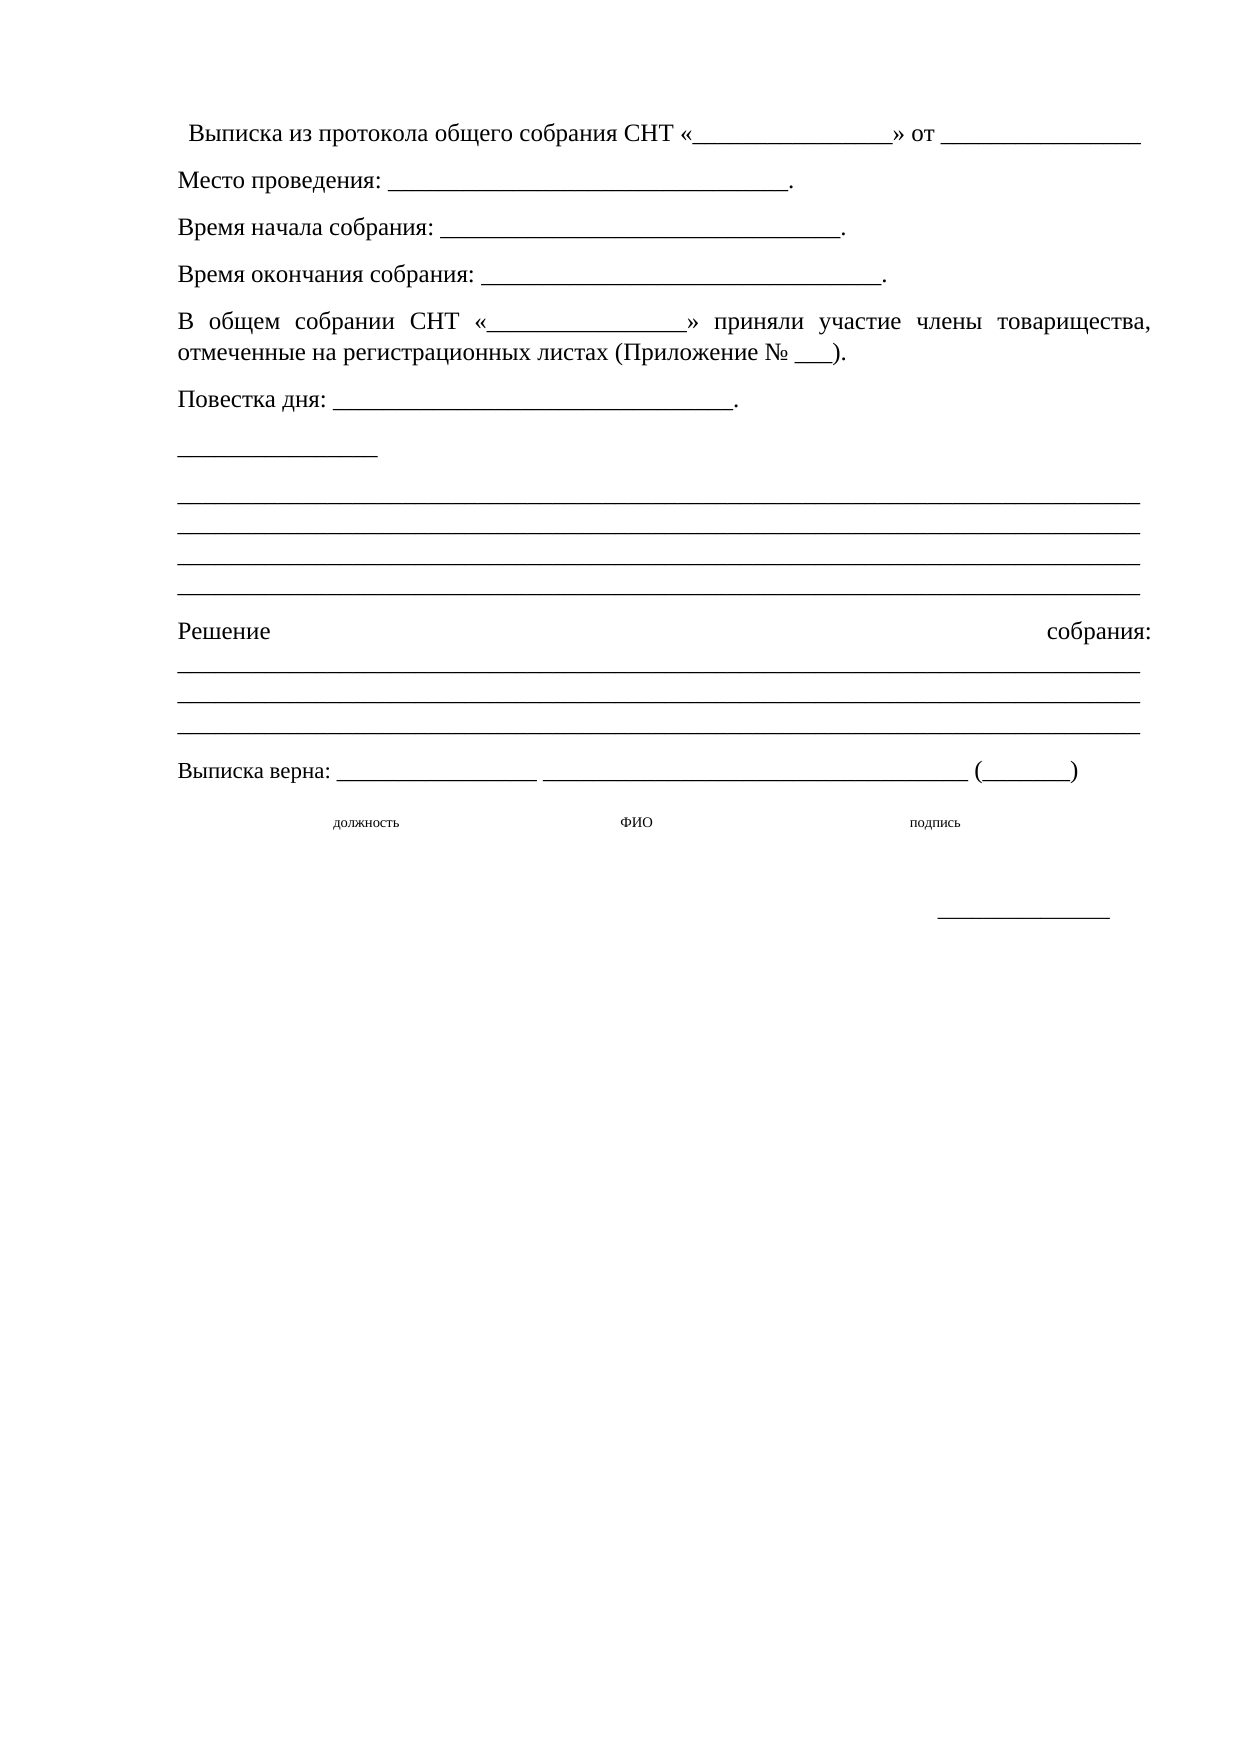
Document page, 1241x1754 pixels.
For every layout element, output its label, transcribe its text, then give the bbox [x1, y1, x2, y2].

text Время начала собрания: ________________________________. [177, 212, 1152, 241]
text _______________ [177, 895, 1152, 922]
text ____________________________________________________________________________________________________________________________________________________________________________________________________________________________________________________________________________________________________________________ [177, 478, 1152, 598]
text Время окончания собрания: ________________________________. [177, 259, 1152, 288]
text В общем собрании СНТ «________________» приняли участие члены товарищества, отмеченные на регистрационных листах (Приложение № ___). [177, 306, 1152, 366]
text Решение собрания: _______________________________________________________________________________________________________________________________________________________________________________________________________________________________________ [177, 616, 1152, 736]
text Место проведения: ________________________________. [177, 165, 1152, 194]
text Выписка из протокола общего собрания СНТ «________________» от ________________ [177, 118, 1152, 147]
text Выписка верна: ________________ __________________________________ (_______) [177, 755, 1152, 783]
text должность ФИО подпись [177, 802, 1152, 831]
text ________________ [177, 431, 1152, 460]
text Повестка дня: ________________________________. [177, 384, 1152, 413]
